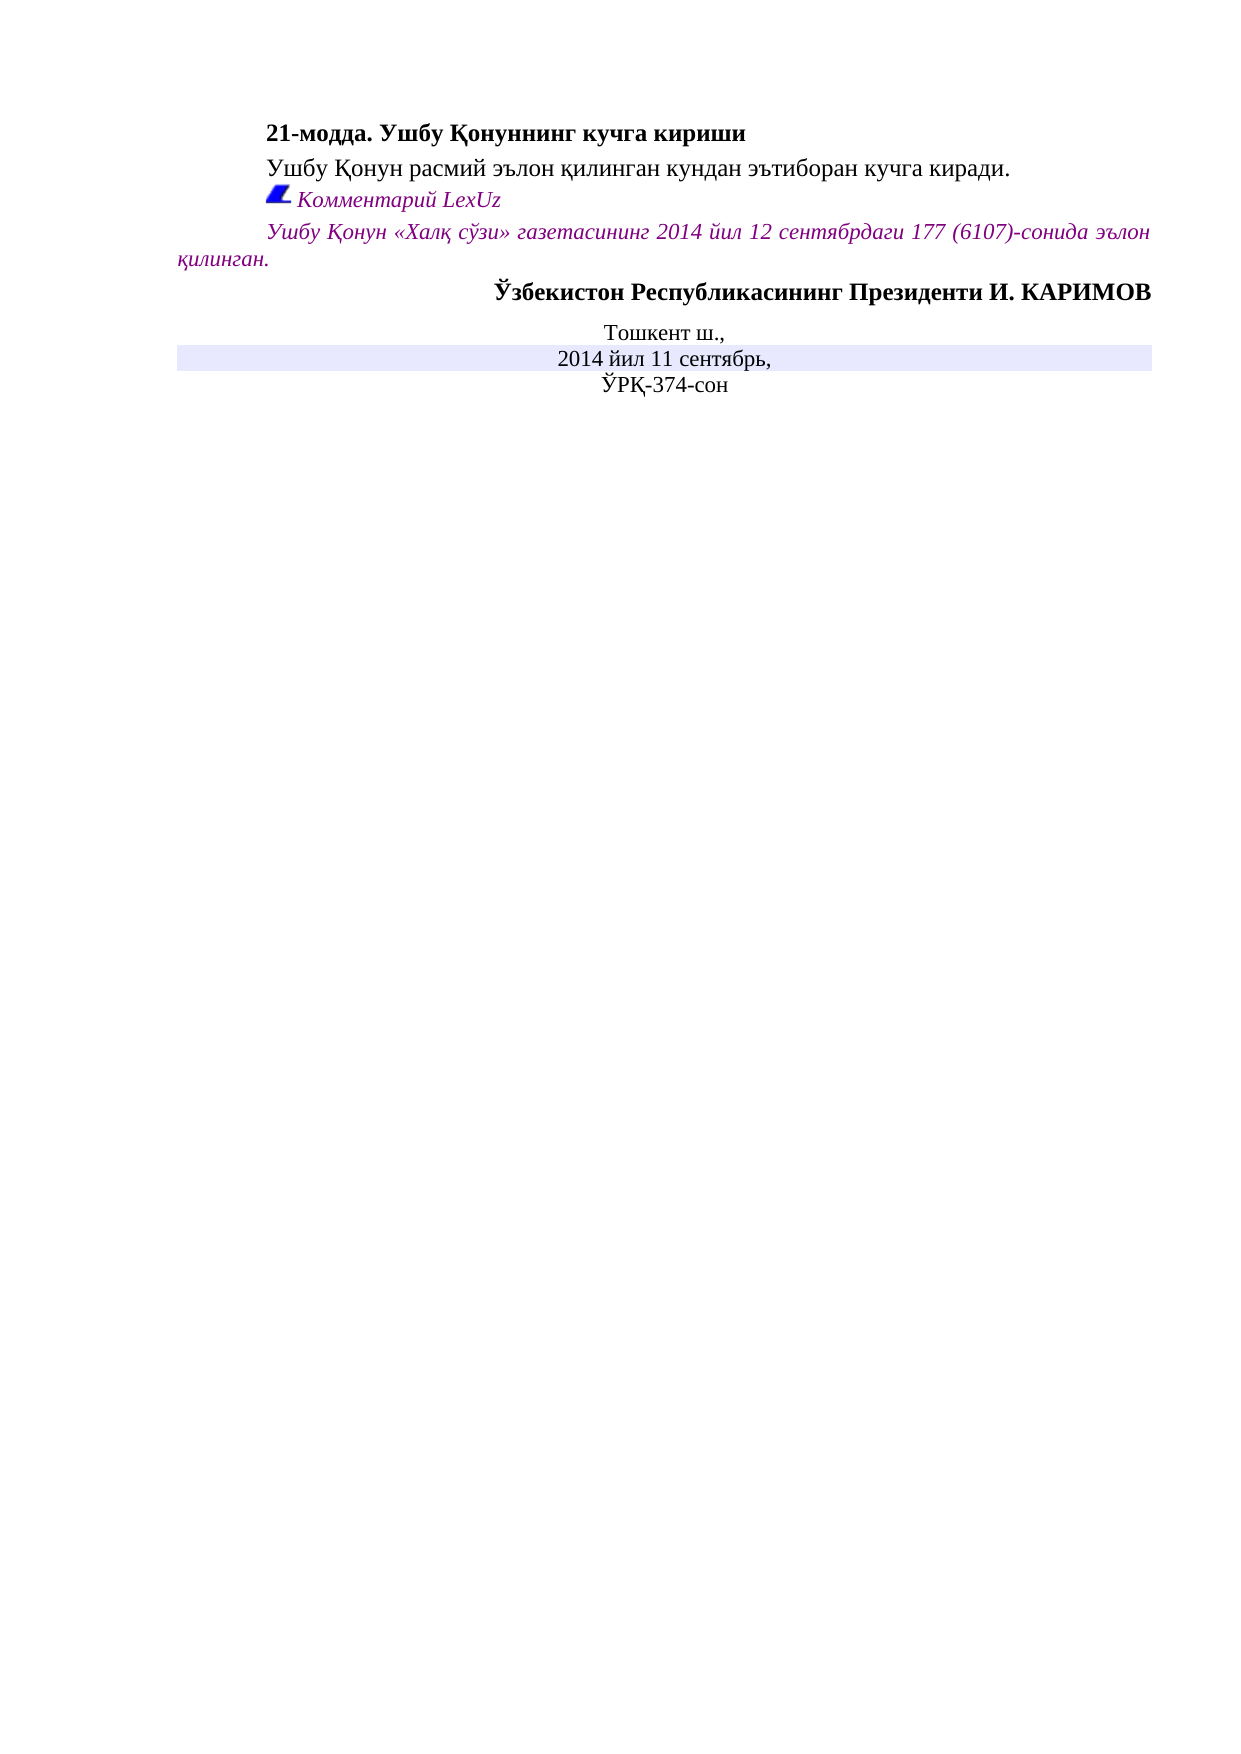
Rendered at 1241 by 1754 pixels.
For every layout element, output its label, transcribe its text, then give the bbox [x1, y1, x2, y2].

text Ўзбекистон Республикасининг Президенти И. КАРИМОВ [177, 277, 1152, 306]
text Ушбу Қонун «Халқ сўзи» газетасининг 2014 йил 12 сентябрдаги 177 (6107)-сонида эълон қилинган. [177, 218, 1152, 271]
text 21-модда. Ушбу Қонуннинг кучга кириши [177, 118, 1152, 147]
text 2014 йил 11 сентябрь, [177, 345, 1152, 371]
text Комментарий LexUz [177, 182, 1152, 212]
picture [265, 181, 292, 207]
text Ушбу Қонун расмий эълон қилинган кундан эътиборан кучга киради. [177, 153, 1152, 182]
text ЎРҚ-374-сон [177, 371, 1152, 398]
text Тошкент ш., [177, 318, 1152, 345]
